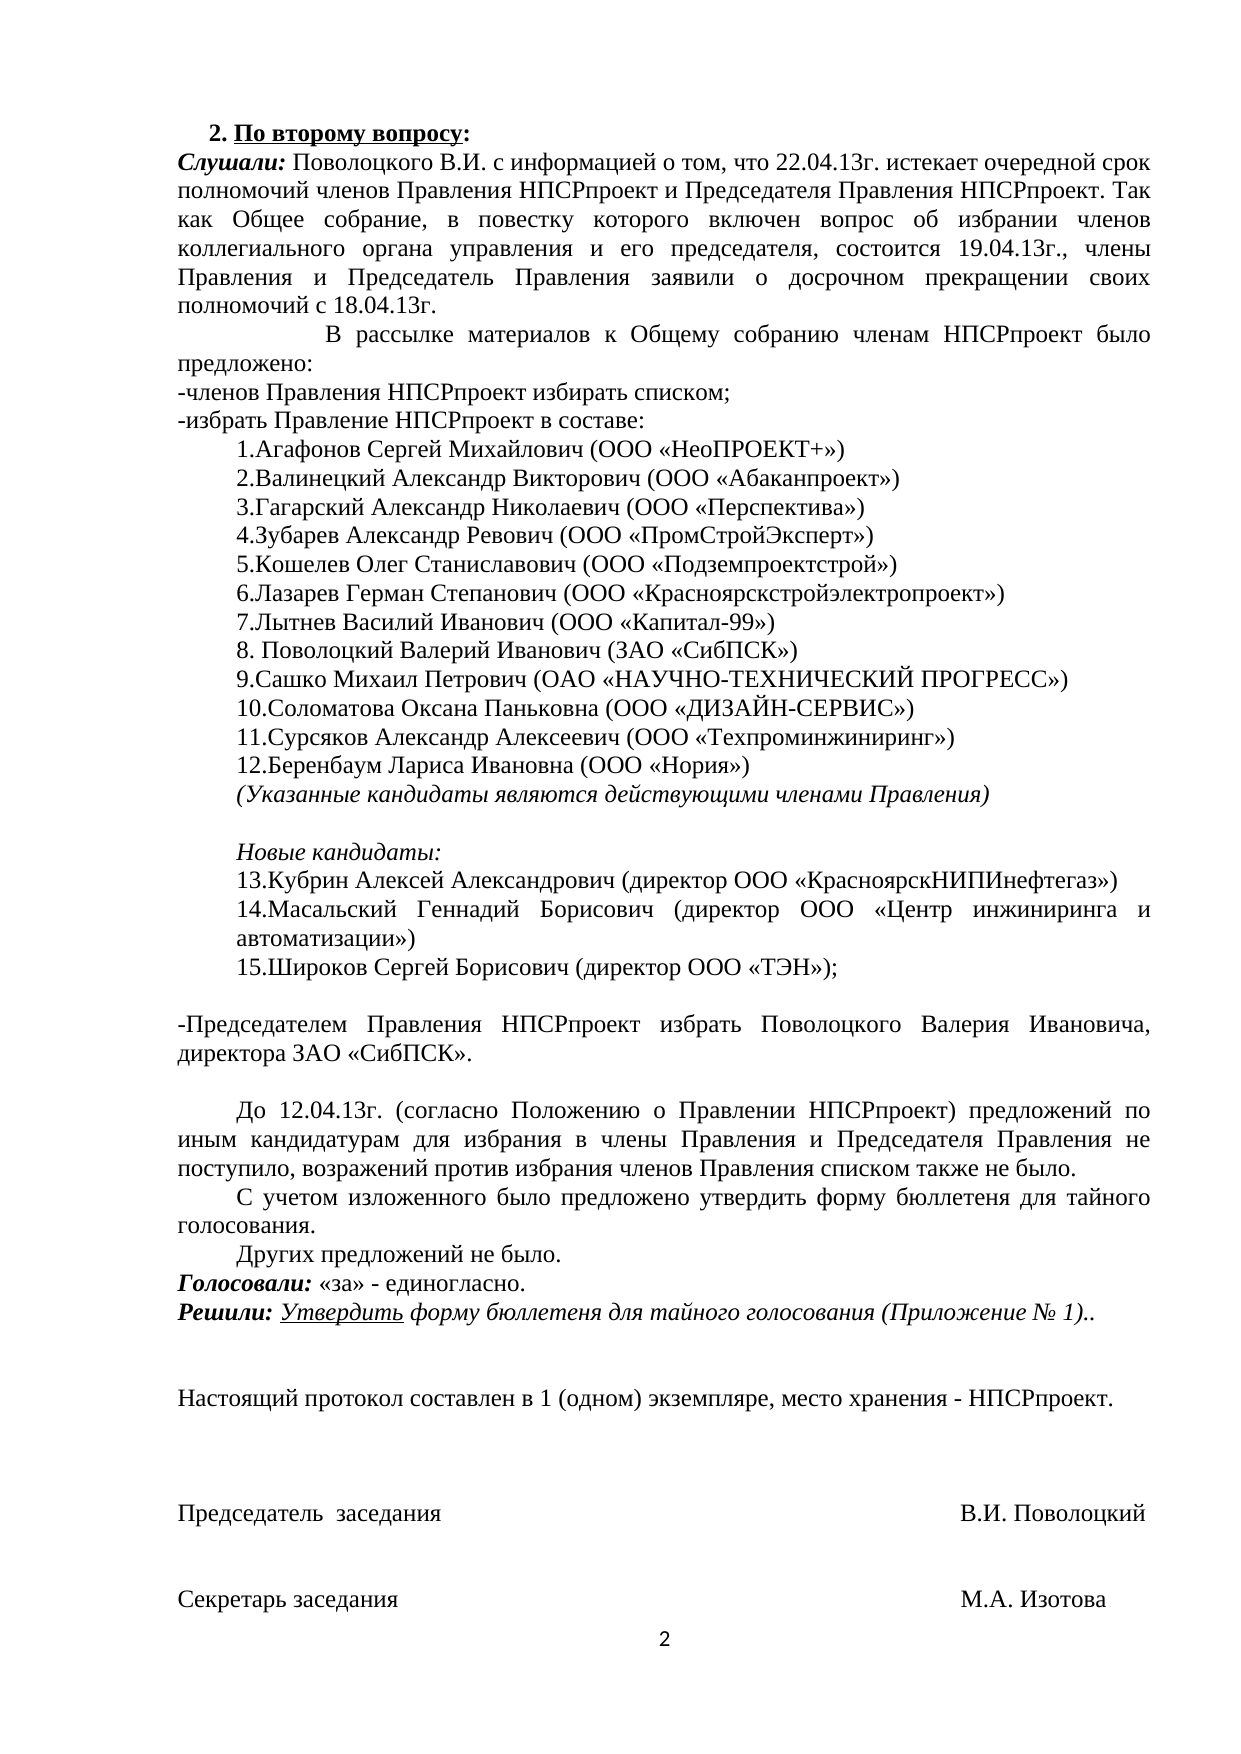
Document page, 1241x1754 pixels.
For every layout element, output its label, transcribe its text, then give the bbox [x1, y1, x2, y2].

text 15.Широков Сергей Борисович (директор ООО «ТЭН»); [177, 952, 1152, 981]
text 7.Лытнев Василий Иванович (ООО «Капитал-99») [236, 607, 1152, 636]
text Решили: Утвердить форму бюллетеня для тайного голосования (Приложение № 1).. [177, 1297, 1152, 1326]
text 3.Гагарский Александр Николаевич (ООО «Перспектива») [236, 492, 1152, 521]
text Председатель заседания В.И. Поволоцкий [177, 1498, 1152, 1527]
text 10.Соломатова Оксана Паньковна (ООО «ДИЗАЙН-СЕРВИС») [236, 693, 1152, 722]
text -избрать Правление НПСРпроект в составе: [177, 406, 1152, 434]
text -членов Правления НПСРпроект избирать списком; [177, 377, 1152, 406]
text -Председателем Правления НПСРпроект избрать Поволоцкого Валерия Ивановича, директора ЗАО «СибПСК». [177, 1009, 1152, 1067]
text 2.Валинецкий Александр Викторович (ООО «Абаканпроект») [236, 463, 1152, 492]
text 6.Лазарев Герман Степанович (ООО «Красноярскстройэлектропроект») [236, 578, 1152, 607]
text 4.Зубарев Александр Ревович (ООО «ПромСтройЭксперт») [236, 521, 1152, 549]
text 8. Поволоцкий Валерий Иванович (ЗАО «СибПСК») [236, 636, 1152, 664]
text Голосовали: «за» - единогласно. [177, 1268, 1152, 1297]
text 13.Кубрин Алексей Александрович (директор ООО «КрасноярскНИПИнефтегаз») [177, 866, 1152, 894]
text С учетом изложенного было предложено утвердить форму бюллетеня для тайного голосования. [177, 1182, 1152, 1239]
text Секретарь заседания М.А. Изотова [177, 1584, 1152, 1613]
text 14.Масальский Геннадий Борисович (директор ООО «Центр инжиниринга и автоматизации») [236, 894, 1152, 952]
text 9.Сашко Михаил Петрович (ОАО «НАУЧНО-ТЕХНИЧЕСКИЙ ПРОГРЕСС») [236, 664, 1152, 693]
text Слушали: Поволоцкого В.И. с информацией о том, что 22.04.13г. истекает очередной срок полномочий членов Правления НПСРпроект и Председателя Правления НПСРпроект. Так как Общее собрание, в повестку которого включен вопрос об избрании членов коллегиального органа управления и его председателя, состоится 19.04.13г., члены Правления и Председатель Правления заявили о досрочном прекращении своих полномочий с 18.04.13г. [177, 147, 1152, 319]
text До 12.04.13г. (согласно Положению о Правлении НПСРпроект) предложений по иным кандидатурам для избрания в члены Правления и Председателя Правления не поступило, возражений против избрания членов Правления списком также не было. [177, 1096, 1152, 1182]
text 12.Беренбаум Лариса Ивановна (ООО «Нория») [236, 751, 1152, 779]
text Настоящий протокол составлен в 1 (одном) экземпляре, место хранения - НПСРпроект. [177, 1383, 1152, 1412]
text 5.Кошелев Олег Станиславович (ООО «Подземпроектстрой») [236, 549, 1152, 578]
text 11.Сурсяков Александр Алексеевич (ООО «Техпроминжиниринг») [236, 722, 1152, 751]
text Новые кандидаты: [177, 837, 1152, 866]
text Других предложений не было. [177, 1239, 1152, 1268]
text 1.Агафонов Сергей Михайлович (ООО «НеоПРОЕКТ+») [236, 434, 1152, 463]
text 2. По второму вопросу: [177, 118, 1152, 147]
text (Указанные кандидаты являются действующими членами Правления) [177, 779, 1152, 808]
text В рассылке материалов к Общему собранию членам НПСРпроект было предложено: [177, 319, 1152, 377]
